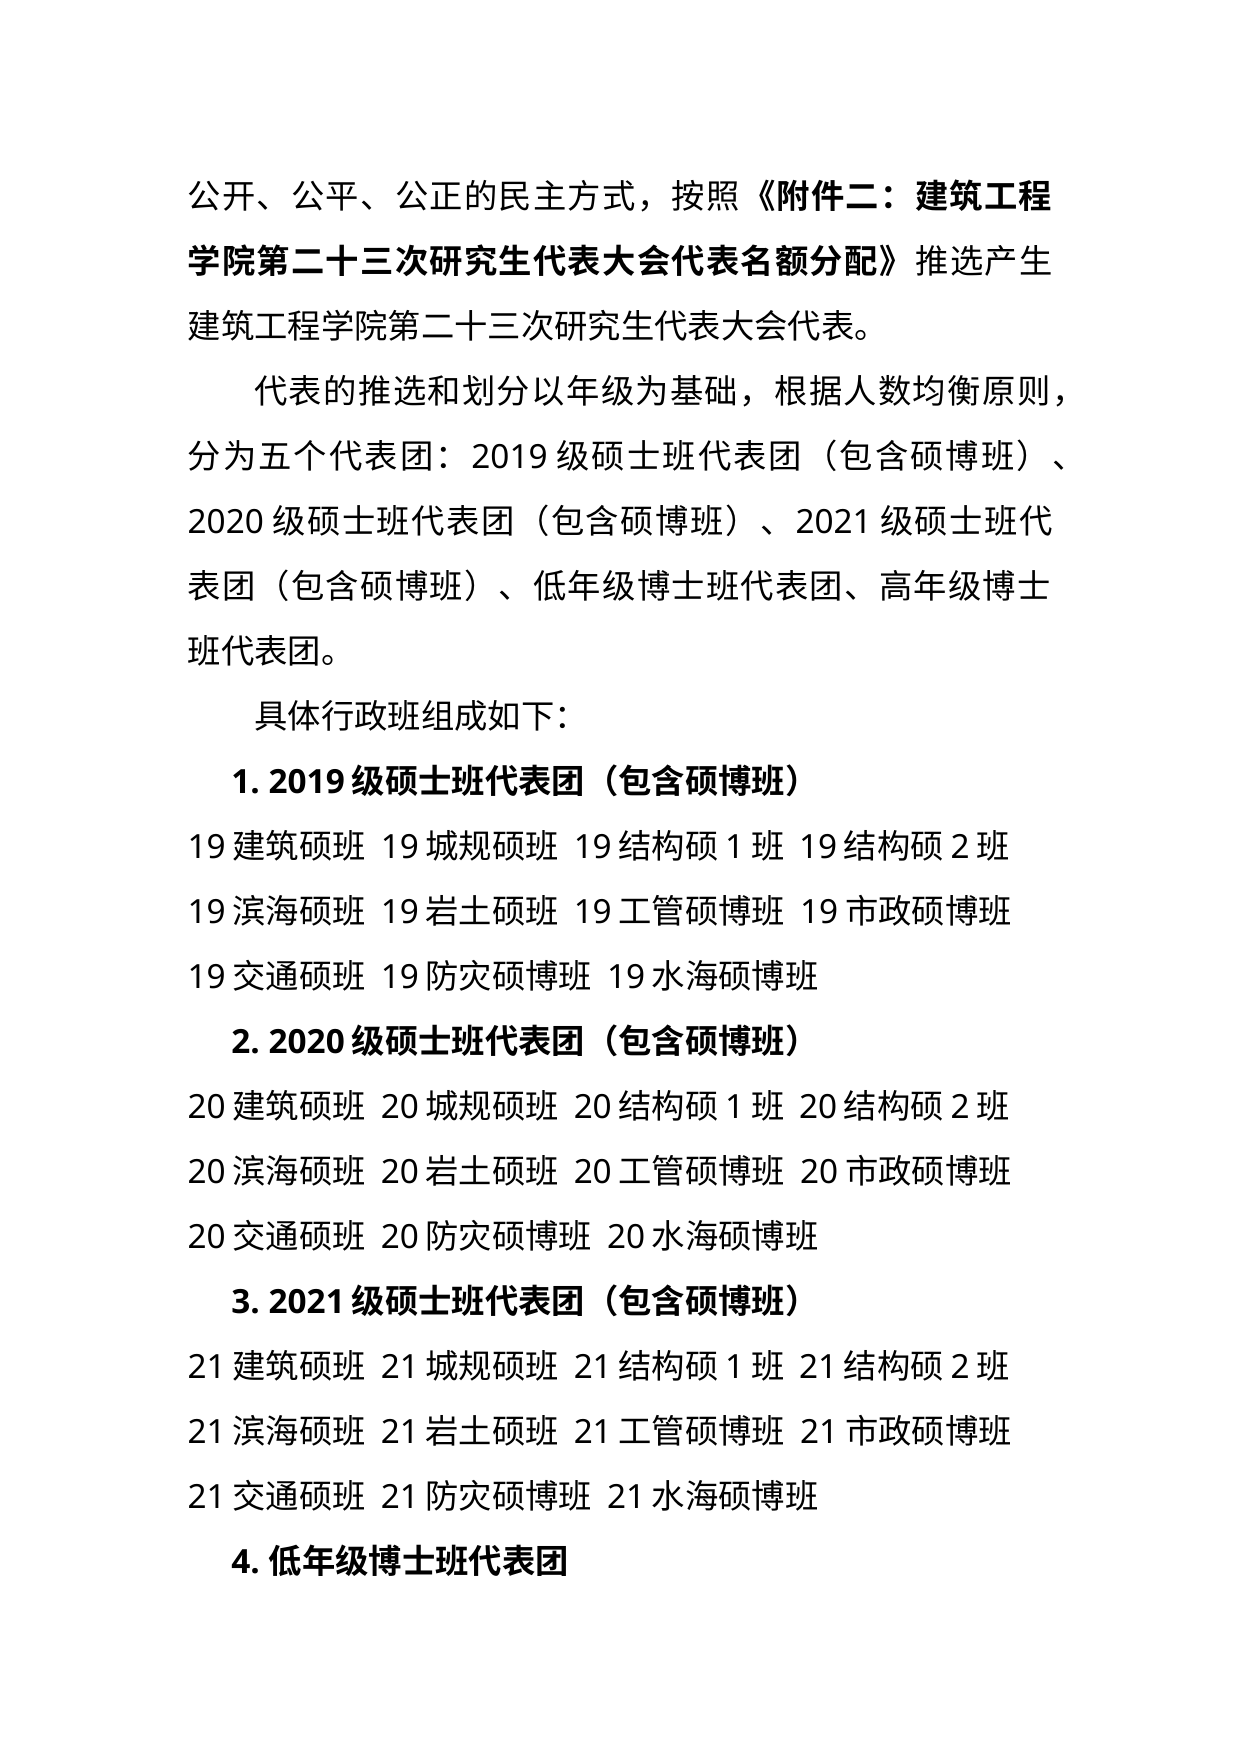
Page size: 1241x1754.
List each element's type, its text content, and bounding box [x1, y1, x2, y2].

text 20交通硕班 20防灾硕博班 20水海硕博班 [187, 1202, 1053, 1267]
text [187, 162, 1053, 357]
text 21交通硕班 21防灾硕博班 21水海硕博班 [187, 1462, 1053, 1527]
text 4. 低年级博士班代表团 [187, 1527, 1053, 1592]
text 19滨海硕班 19岩土硕班 19工管硕博班 19市政硕博班 [187, 877, 1053, 942]
text 代表的推选和划分以年级为基础，根据人数均衡原则，分为五个代表团：2019级硕士班代表团（包含硕博班）、2020级硕士班代表团（包含硕博班）、2021级硕士班代表团（包含硕博班）、低年级博士班代表团、高年级博士班代表团。 [187, 357, 1053, 682]
text 2. 2020级硕士班代表团（包含硕博班） [187, 1007, 1053, 1072]
text 21建筑硕班 21城规硕班 21结构硕1班 21结构硕2班 [187, 1332, 1053, 1397]
text 3. 2021级硕士班代表团（包含硕博班） [187, 1267, 1053, 1332]
text 21滨海硕班 21岩土硕班 21工管硕博班 21市政硕博班 [187, 1397, 1053, 1462]
text 19交通硕班 19防灾硕博班 19水海硕博班 [187, 942, 1053, 1007]
text 具体行政班组成如下： [187, 682, 1053, 747]
text 20建筑硕班 20城规硕班 20结构硕1班 20结构硕2班 [187, 1072, 1053, 1137]
text 20滨海硕班 20岩土硕班 20工管硕博班 20市政硕博班 [187, 1137, 1053, 1202]
text 1. 2019级硕士班代表团（包含硕博班） [187, 747, 1053, 812]
text 19建筑硕班 19城规硕班 19结构硕1班 19结构硕2班 [187, 812, 1053, 877]
